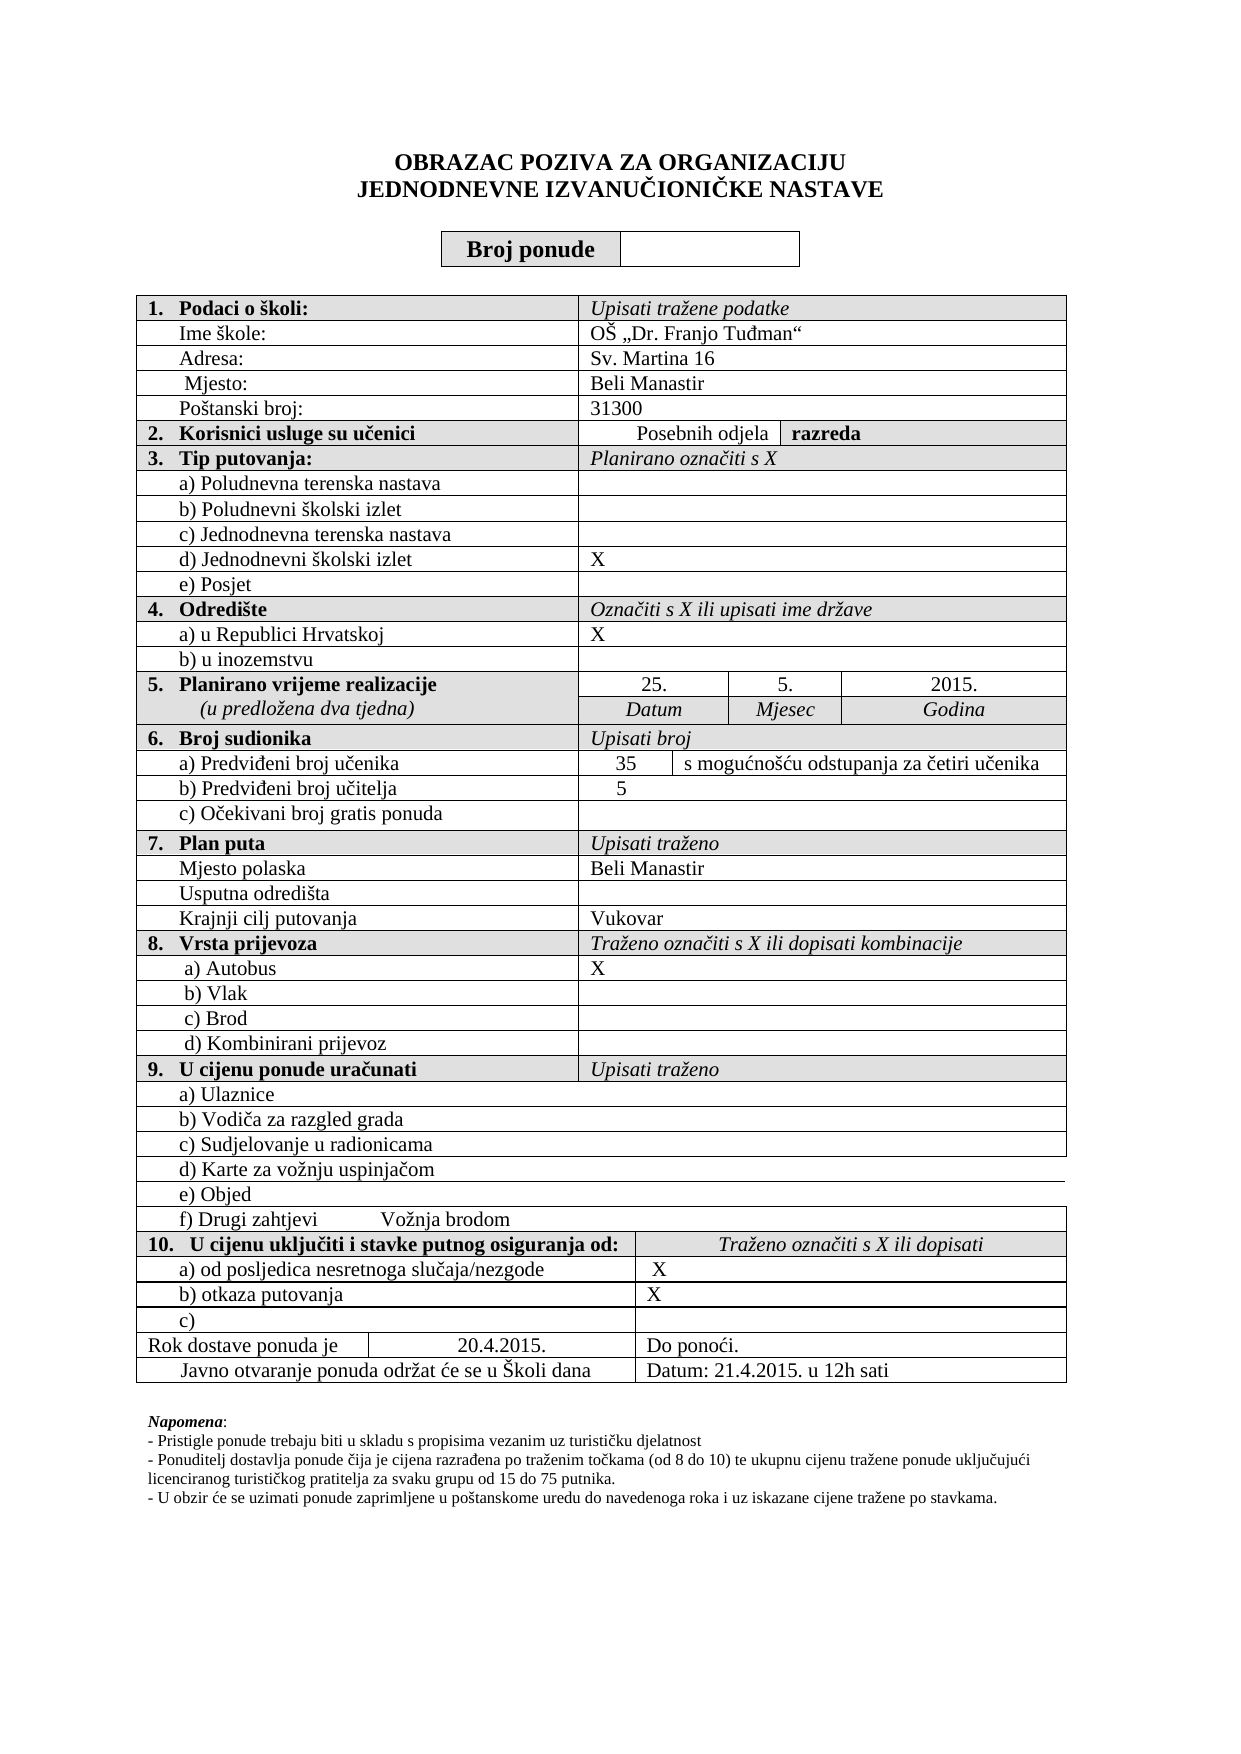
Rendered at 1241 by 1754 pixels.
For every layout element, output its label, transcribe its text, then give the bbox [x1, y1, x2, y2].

table_cell OŠ „Dr. Franjo Tuđman“ [579, 321, 1066, 345]
table_cell 20.4.2015. [369, 1333, 635, 1357]
table_cell 9. U cijenu ponude uračunati [137, 1056, 578, 1081]
table_cell 6. Broj sudionika [137, 725, 578, 749]
table_cell s mogućnošću odstupanja za četiri učenika [673, 751, 1066, 774]
table_cell X [636, 1257, 1066, 1281]
table_cell 2. Korisnici usluge su učenici [137, 421, 578, 445]
table_cell d) Karte za vožnju uspinjačom [137, 1157, 1066, 1181]
table_cell razreda [781, 421, 1066, 445]
table_cell 2015. [842, 672, 1066, 696]
table_cell Javno otvaranje ponuda održat će se u Školi dana [137, 1358, 635, 1382]
table_cell e) Objed [137, 1181, 1066, 1206]
table_cell Planirano označiti s X [579, 446, 1066, 470]
table_cell Vukovar [579, 906, 1066, 930]
table_cell b) otkaza putovanja [137, 1283, 635, 1306]
table_cell 8. Vrsta prijevoza [137, 931, 578, 955]
table_cell Traženo označiti s X ili dopisati [636, 1232, 1066, 1256]
table_cell Datum [579, 697, 728, 724]
table_header Upisati tražene podatke [579, 296, 1066, 320]
table_cell Beli Manastir [579, 371, 1066, 395]
table_cell Datum: 21.4.2015. u 12h sati [636, 1358, 1066, 1382]
table_cell Ime škole: [137, 321, 578, 345]
text - Pristigle ponude trebaju biti u skladu s propisima vezanim uz turističku djelatnost [148, 1431, 1092, 1450]
table_cell 4. Odredište [137, 597, 578, 621]
table_cell 31300 [579, 396, 1066, 420]
table_cell 25. [579, 672, 728, 696]
table_header Broj ponude [442, 232, 620, 266]
table_cell a) od posljedica nesretnoga slučaja/nezgode [137, 1257, 635, 1281]
table_cell Posebnih odjela [579, 421, 780, 445]
table_cell d) Kombinirani prijevoz [137, 1031, 578, 1055]
table_cell Mjesto: [137, 371, 578, 395]
table_cell b) Poludnevni školski izlet [137, 496, 578, 521]
table_cell c) Brod [137, 1006, 578, 1030]
table_cell e) Posjet [137, 572, 578, 596]
table_cell [579, 496, 1066, 521]
table_cell 5 [579, 776, 1066, 800]
table_cell a) Poludnevna terenska nastava [137, 471, 578, 495]
text JEDNODNEVNE IZVANUČIONIČKE NASTAVE [148, 175, 1092, 203]
table_cell a) u Republici Hrvatskoj [137, 622, 578, 646]
table_cell c) Jednodnevna terenska nastava [137, 522, 578, 546]
text Napomena: [148, 1412, 1092, 1431]
text - U obzir će se uzimati ponude zaprimljene u poštanskome uredu do navedenoga roka i uz iskazane cijene tražene po stavkama. [148, 1488, 1092, 1507]
table_cell a) Predviđeni broj učenika [137, 751, 578, 774]
table_cell [579, 1006, 1066, 1030]
table_cell Mjesec [729, 697, 841, 724]
table_cell [579, 881, 1066, 905]
table_cell Krajnji cilj putovanja [137, 906, 578, 930]
table_cell a) Autobus [137, 956, 578, 980]
table_cell c) Očekivani broj gratis ponuda [137, 801, 578, 829]
table_cell Beli Manastir [579, 856, 1066, 880]
table_cell b) Predviđeni broj učitelja [137, 776, 578, 800]
table_cell [579, 471, 1066, 495]
table_cell [579, 1031, 1066, 1055]
table_cell Poštanski broj: [137, 396, 578, 420]
table_cell X [579, 956, 1066, 980]
table_cell d) Jednodnevni školski izlet [137, 547, 578, 571]
table_cell 10. U cijenu uključiti i stavke putnog osiguranja od: [137, 1232, 635, 1256]
table_cell Godina [842, 697, 1066, 724]
table_header [621, 232, 799, 266]
table_cell b) Vodiča za razgled grada [137, 1107, 1066, 1131]
table_cell Označiti s X ili upisati ime države [579, 597, 1066, 621]
table_cell c) [137, 1308, 635, 1332]
text OBRAZAC POZIVA ZA ORGANIZACIJU [148, 148, 1092, 175]
table_cell b) u inozemstvu [137, 647, 578, 671]
table_cell X [579, 547, 1066, 571]
table_cell a) Ulaznice [137, 1082, 1066, 1106]
text - Ponuditelj dostavlja ponude čija je cijena razrađena po traženim točkama (od 8 do 10) te ukupnu cijenu tražene ponude uključujući licenciranog turističkog pratitelja za svaku grupu od 15 do 75 putnika. [148, 1450, 1092, 1488]
table_cell Traženo označiti s X ili dopisati kombinacije [579, 931, 1066, 955]
table_cell [579, 981, 1066, 1005]
table_cell [579, 572, 1066, 596]
table_cell Sv. Martina 16 [579, 346, 1066, 370]
table_cell Upisati traženo [579, 1056, 1066, 1081]
table_cell [636, 1308, 1066, 1332]
table_header 1. Podaci o školi: [137, 296, 578, 320]
table_cell c) Sudjelovanje u radionicama [137, 1132, 1066, 1156]
table_cell [579, 801, 1066, 829]
table_cell Mjesto polaska [137, 856, 578, 880]
table_cell Upisati broj [579, 725, 1066, 749]
table_cell Rok dostave ponuda je [137, 1333, 368, 1357]
table_cell Do ponoći. [636, 1333, 1066, 1357]
table_cell Adresa: [137, 346, 578, 370]
table_cell [579, 647, 1066, 671]
table_cell Usputna odredišta [137, 881, 578, 905]
table_cell X [579, 622, 1066, 646]
table_cell f) Drugi zahtjevi Vožnja brodom [137, 1207, 1066, 1231]
table_cell b) Vlak [137, 981, 578, 1005]
table_cell [579, 522, 1066, 546]
table_cell Upisati traženo [579, 831, 1066, 854]
table_cell X [636, 1283, 1066, 1306]
table_cell 35 [579, 751, 672, 774]
table_cell 7. Plan puta [137, 831, 578, 854]
table_cell 5. Planirano vrijeme realizacije (u predložena dva tjedna) [137, 672, 578, 724]
table_cell 3. Tip putovanja: [137, 446, 578, 470]
table_cell 5. [729, 672, 841, 696]
